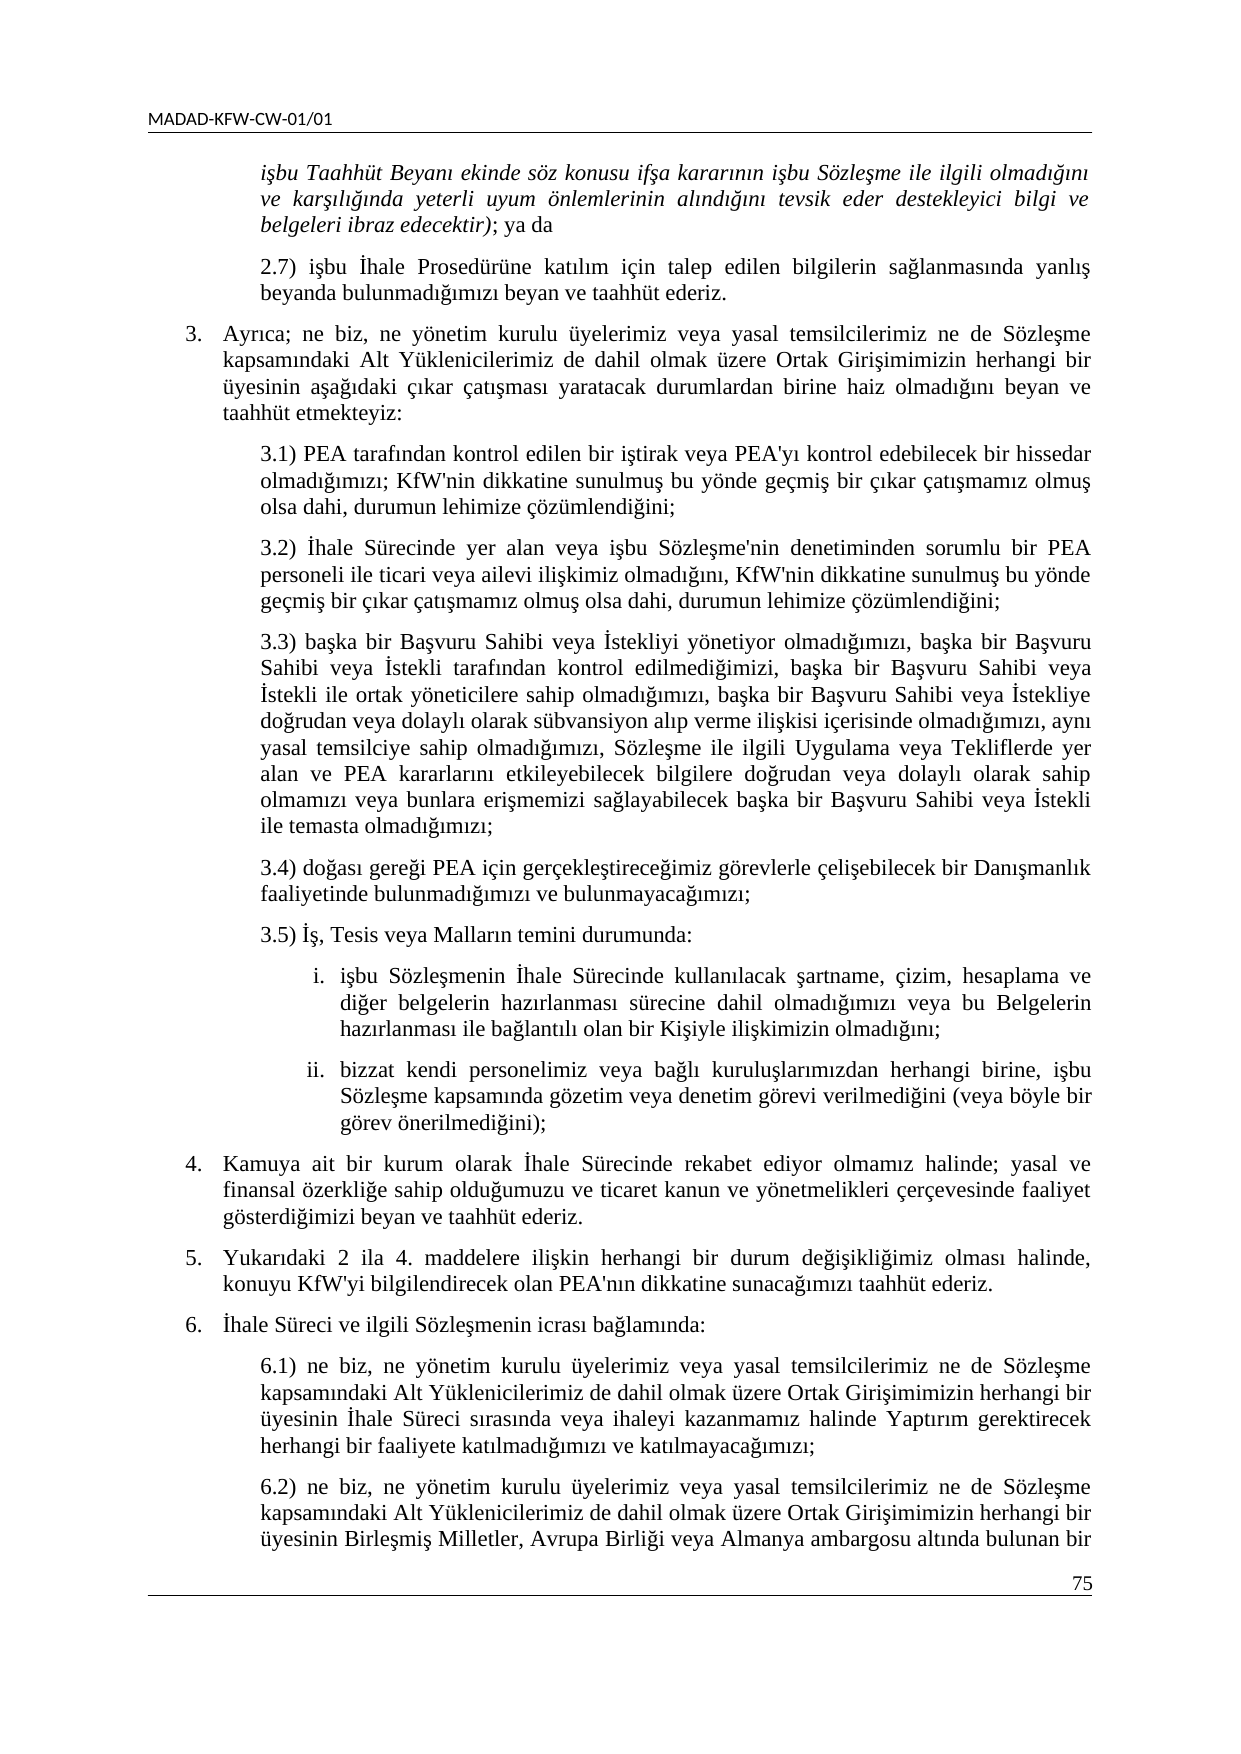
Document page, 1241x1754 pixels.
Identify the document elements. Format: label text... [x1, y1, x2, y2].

list Yukarıdaki 2 ila 4. maddelere ilişkin herhangi bir durum değişikliğimiz olması halinde, konuyu KfW'yi bilgilendirecek olan PEA'nın dikkatine sunacağımızı taahhüt ederiz. [185, 1244, 1092, 1297]
text 3.1) PEA tarafından kontrol edilen bir iştirak veya PEA'yı kontrol edebilecek bir hissedar olmadığımızı; KfW'nin dikkatine sunulmuş bu yönde geçmiş bir çıkar çatışmamız olmuş olsa dahi, durumun lehimize çözümlendiğini; [260, 440, 1092, 519]
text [260, 159, 1092, 238]
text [260, 1473, 1092, 1552]
text 3.3) başka bir Başvuru Sahibi veya İstekliyi yönetiyor olmadığımızı, başka bir Başvuru Sahibi veya İstekli tarafından kontrol edilmediğimizi, başka bir Başvuru Sahibi veya İstekli ile ortak yöneticilere sahip olmadığımızı, başka bir Başvuru Sahibi veya İstekliye doğrudan veya dolaylı olarak sübvansiyon alıp verme ilişkisi içerisinde olmadığımızı, aynı yasal temsilciye sahip olmadığımızı, Sözleşme ile ilgili Uygulama veya Tekliflerde yer alan ve PEA kararlarını etkileyebilecek bilgilere doğrudan veya dolaylı olarak sahip olmamızı veya bunlara erişmemizi sağlayabilecek başka bir Başvuru Sahibi veya İstekli ile temasta olmadığımızı; [260, 628, 1092, 839]
list işbu Sözleşmenin İhale Sürecinde kullanılacak şartname, çizim, hesaplama ve diğer belgelerin hazırlanması sürecine dahil olmadığımızı veya bu Belgelerin hazırlanması ile bağlantılı olan bir Kişiyle ilişkimizin olmadığını; [325, 962, 1092, 1041]
text 6.1) ne biz, ne yönetim kurulu üyelerimiz veya yasal temsilcilerimiz ne de Sözleşme kapsamındaki Alt Yüklenicilerimiz de dahil olmak üzere Ortak Girişimimizin herhangi bir üyesinin İhale Süreci sırasında veya ihaleyi kazanmamız halinde Yaptırım gerektirecek herhangi bir faaliyete katılmadığımızı ve katılmayacağımızı; [260, 1353, 1092, 1458]
text 3.2) İhale Sürecinde yer alan veya işbu Sözleşme'nin denetiminden sorumlu bir PEA personeli ile ticari veya ailevi ilişkimiz olmadığını, KfW'nin dikkatine sunulmuş bu yönde geçmiş bir çıkar çatışmamız olmuş olsa dahi, durumun lehimize çözümlendiğini; [260, 534, 1092, 613]
text 2.7) işbu İhale Prosedürüne katılım için talep edilen bilgilerin sağlanmasında yanlış beyanda bulunmadığımızı beyan ve taahhüt ederiz. [260, 253, 1092, 305]
list Ayrıca; ne biz, ne yönetim kurulu üyelerimiz veya yasal temsilcilerimiz ne de Sözleşme kapsamındaki Alt Yüklenicilerimiz de dahil olmak üzere Ortak Girişimimizin herhangi bir üyesinin aşağıdaki çıkar çatışması yaratacak durumlardan birine haiz olmadığını beyan ve taahhüt etmekteyiz: [185, 320, 1092, 426]
list bizzat kendi personelimiz veya bağlı kuruluşlarımızdan herhangi birine, işbu Sözleşme kapsamında gözetim veya denetim görevi verilmediğini (veya böyle bir görev önerilmediğini); [325, 1056, 1092, 1135]
text 3.4) doğası gereği PEA için gerçekleştireceğimiz görevlerle çelişebilecek bir Danışmanlık faaliyetinde bulunmadığımızı ve bulunmayacağımızı; [260, 854, 1092, 906]
list İhale Süreci ve ilgili Sözleşmenin icrası bağlamında: [185, 1311, 1092, 1338]
list Kamuya ait bir kurum olarak İhale Sürecinde rekabet ediyor olmamız halinde; yasal ve finansal özerkliğe sahip olduğumuzu ve ticaret kanun ve yönetmelikleri çerçevesinde faaliyet gösterdiğimizi beyan ve taahhüt ederiz. [185, 1150, 1092, 1229]
text 3.5) İş, Tesis veya Malların temini durumunda: [260, 921, 1092, 948]
